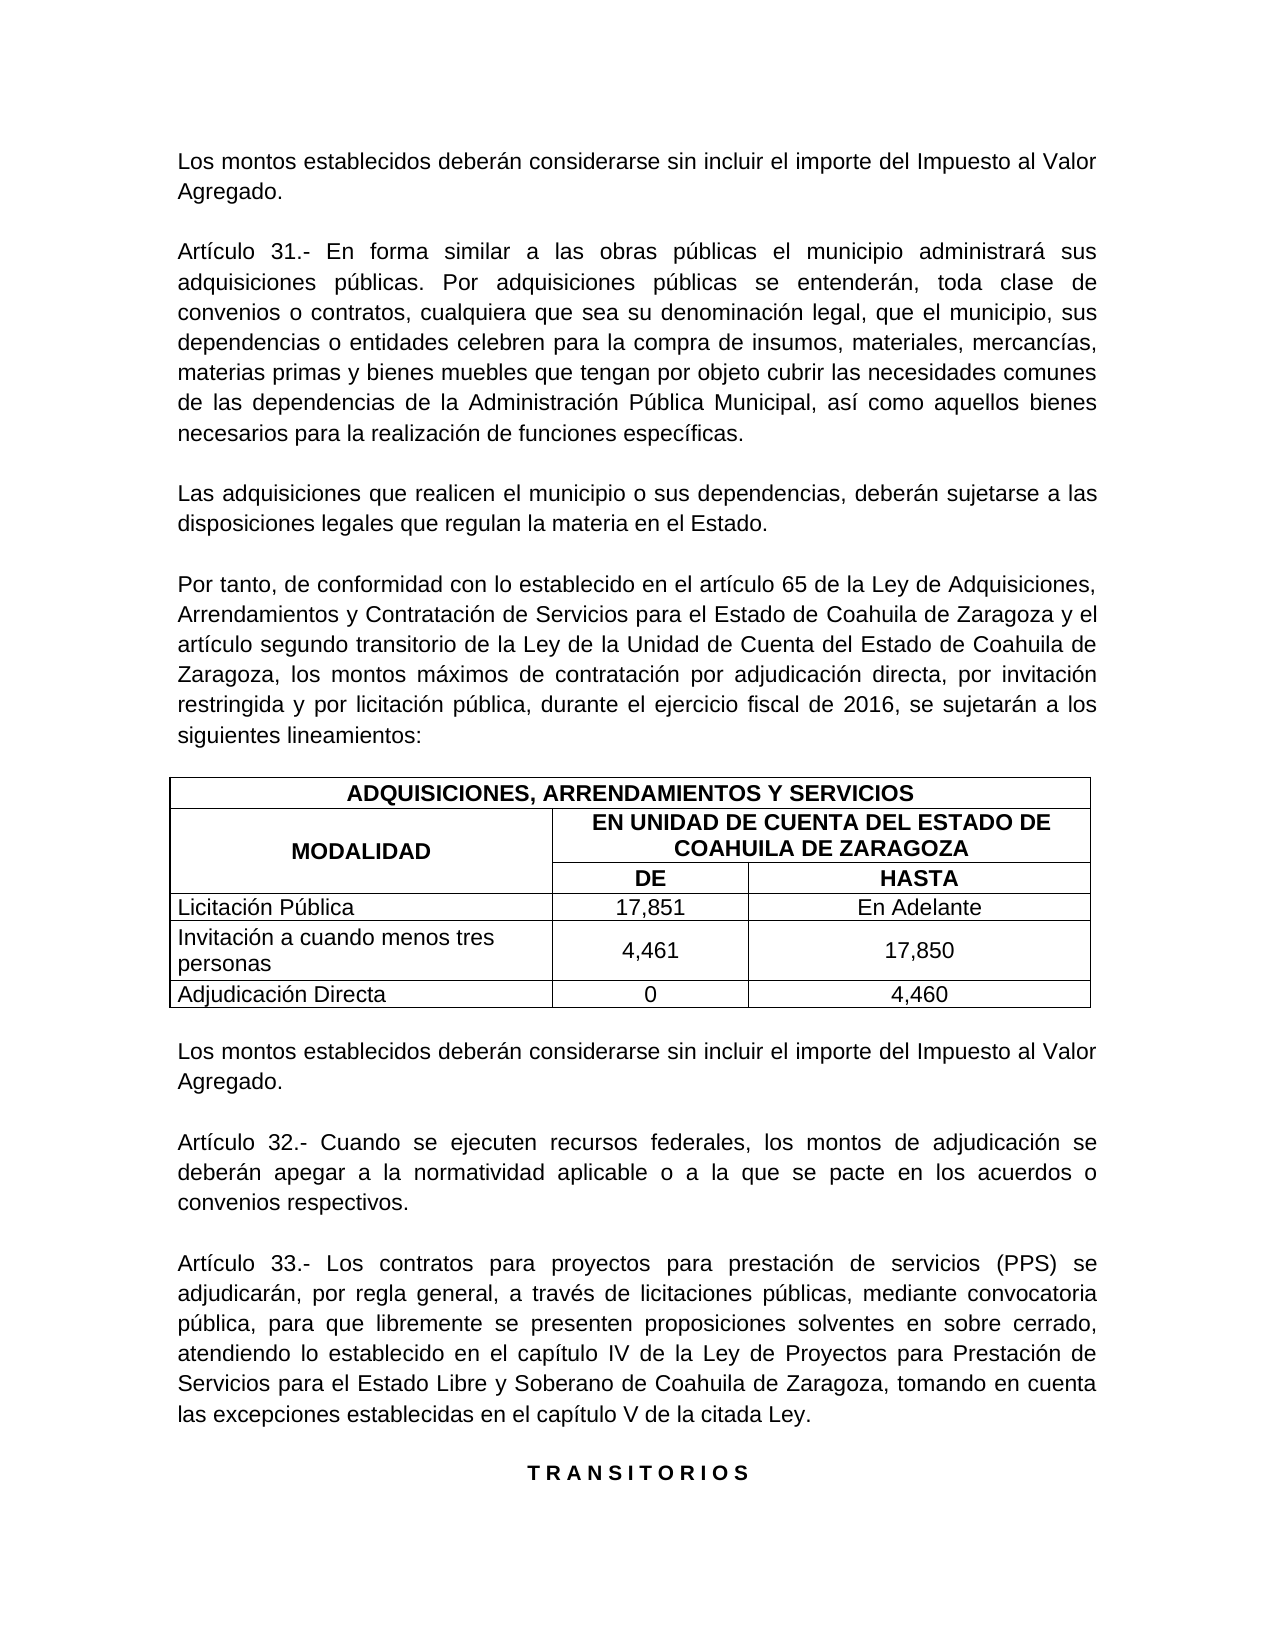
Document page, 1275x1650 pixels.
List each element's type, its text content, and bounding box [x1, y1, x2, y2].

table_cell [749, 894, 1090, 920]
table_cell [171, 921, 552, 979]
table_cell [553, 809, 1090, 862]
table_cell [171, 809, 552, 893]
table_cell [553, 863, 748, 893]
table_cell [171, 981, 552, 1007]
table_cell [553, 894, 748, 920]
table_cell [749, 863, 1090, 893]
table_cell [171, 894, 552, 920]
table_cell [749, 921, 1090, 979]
text Los montos establecidos deberán considerarse sin incluir el importe del Impuesto al Valor Agregado. [177, 148, 1098, 204]
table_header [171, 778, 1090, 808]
text Los montos establecidos deberán considerarse sin incluir el importe del Impuesto al Valor Agregado. [177, 1038, 1098, 1095]
text Las adquisiciones que realicen el municipio o sus dependencias, deberán sujetarse a las disposiciones legales que regulan la materia en el Estado. [177, 480, 1098, 536]
text T R A N S I T O R I O S [177, 1461, 1098, 1485]
text Artículo 32.- Cuando se ejecuten recursos federales, los montos de adjudicación se deberán apegar a la normatividad aplicable o a la que se pacte en los acuerdos o convenios respectivos. [177, 1129, 1098, 1216]
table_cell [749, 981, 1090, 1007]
text Artículo 33.- Los contratos para proyectos para prestación de servicios (PPS) se adjudicarán, por regla general, a través de licitaciones públicas, mediante convocatoria pública, para que libremente se presenten proposiciones solventes en sobre cerrado, atendiendo lo establecido en el capítulo IV de la Ley de Proyectos para Prestación de Servicios para el Estado Libre y Soberano de Coahuila de Zaragoza, tomando en cuenta las excepciones establecidas en el capítulo V de la citada Ley. [177, 1249, 1098, 1427]
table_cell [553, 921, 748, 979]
text Por tanto, de conformidad con lo establecido en el artículo 65 de la Ley de Adquisiciones, Arrendamientos y Contratación de Servicios para el Estado de Coahuila de Zaragoza y el artículo segundo transitorio de la Ley de la Unidad de Cuenta del Estado de Coahuila de Zaragoza, los montos máximos de contratación por adjudicación directa, por invitación restringida y por licitación pública, durante el ejercicio fiscal de 2016, se sujetarán a los siguientes lineamientos: [177, 571, 1098, 748]
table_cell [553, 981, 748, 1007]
text Artículo 31.- En forma similar a las obras públicas el municipio administrará sus adquisiciones públicas. Por adquisiciones públicas se entenderán, toda clase de convenios o contratos, cualquiera que sea su denominación legal, que el municipio, sus dependencias o entidades celebren para la compra de insumos, materiales, mercancías, materias primas y bienes muebles que tengan por objeto cubrir las necesidades comunes de las dependencias de la Administración Pública Municipal, así como aquellos bienes necesarios para la realización de funciones específicas. [177, 238, 1098, 446]
